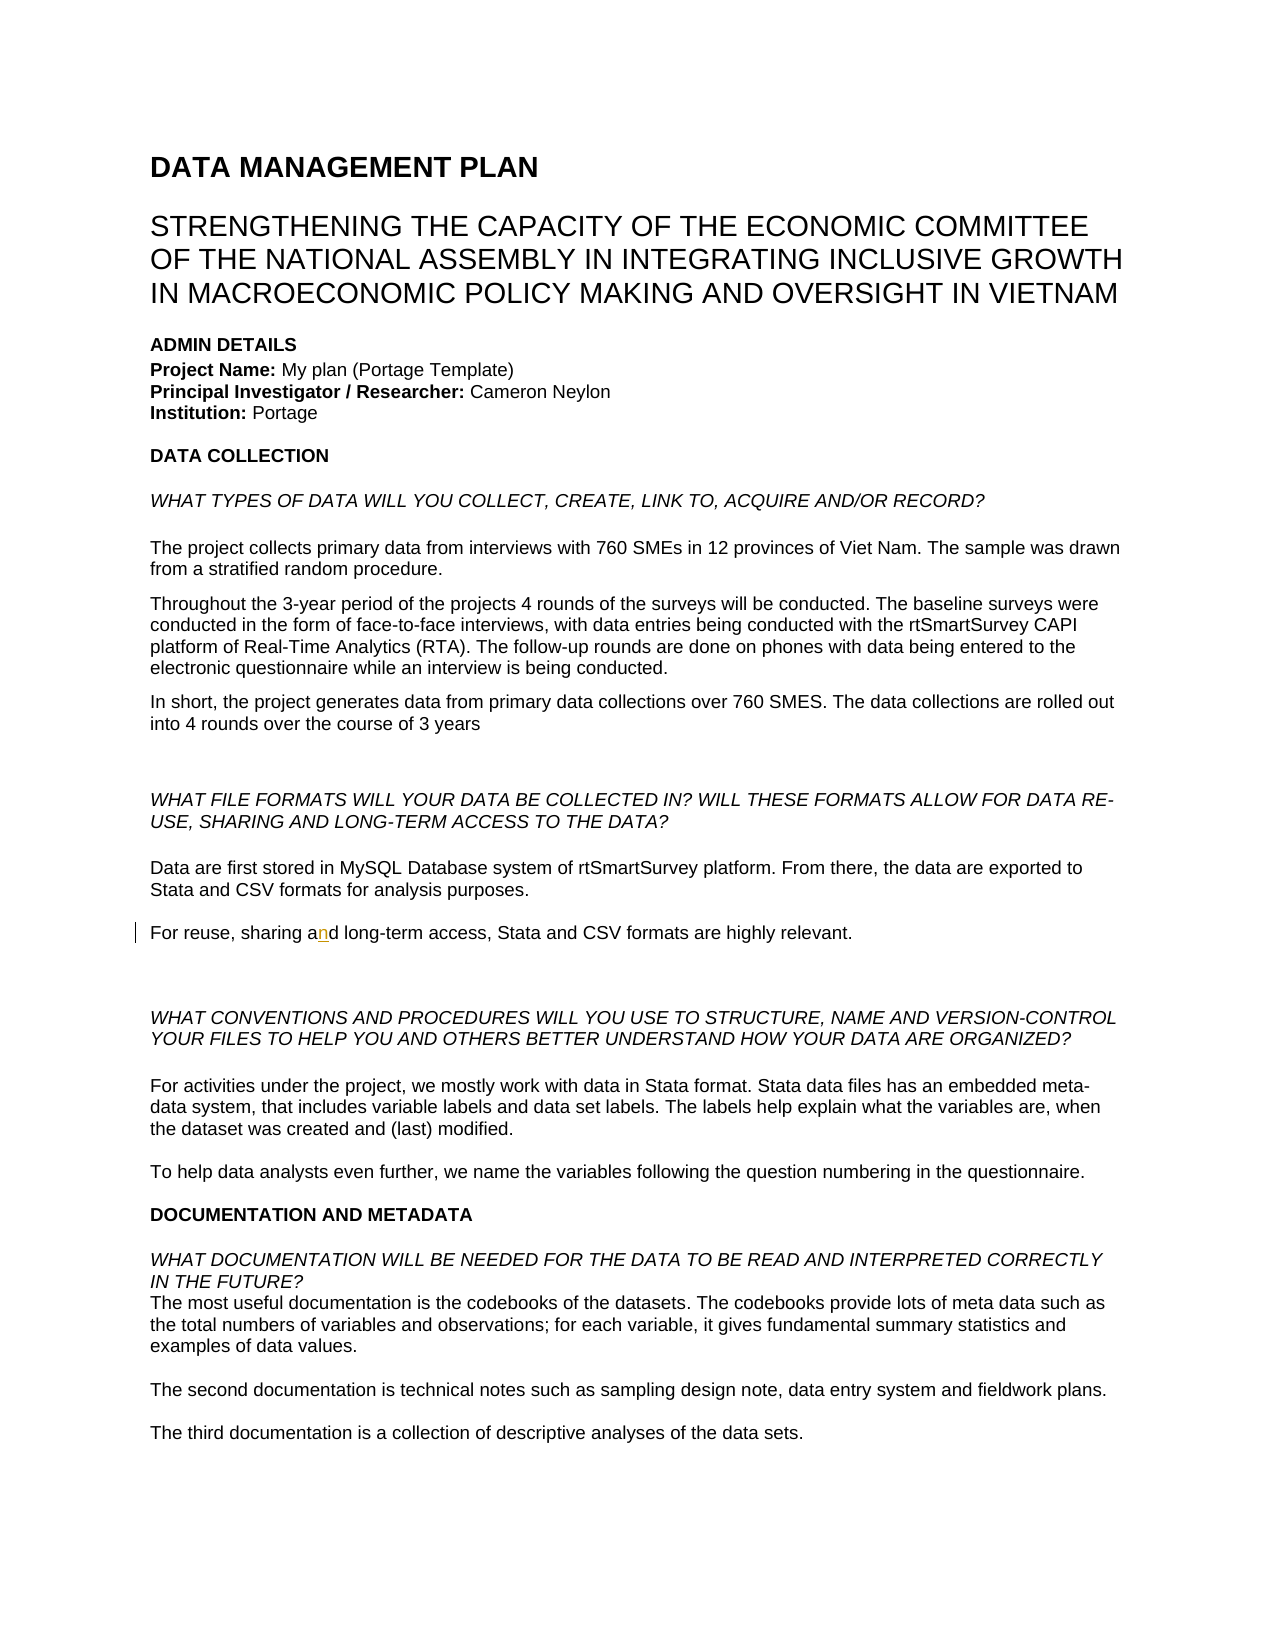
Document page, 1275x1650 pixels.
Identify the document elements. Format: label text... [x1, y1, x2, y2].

text To help data analysts even further, we name the variables following the question numbering in the questionnaire. [150, 1161, 1125, 1183]
text Project Name: My plan (Portage Template) [150, 359, 1125, 381]
subtitle What conventions and procedures will you use to structure, name and version-control your files to help you and others better understand how your data are organized? [150, 1007, 1125, 1050]
subtitle What types of data will you collect, create, link to, acquire and/or record? [150, 490, 1125, 512]
subtitle Admin Details [150, 334, 1125, 356]
text The most useful documentation is the codebooks of the datasets. The codebooks provide lots of meta data such as the total numbers of variables and observations; for each variable, it gives fundamental summary statistics and examples of data values. [150, 1292, 1125, 1357]
text For reuse, sharing ad long-term access, Stata and CSV formats are highly relevant. [150, 922, 1125, 943]
subtitle Strengthening the Capacity of the Economic Committee of the National Assembly in Integrating Inclusive Growth in Macroeconomic Policy Making and Oversight in Vietnam [150, 208, 1125, 309]
subtitle data management plan [150, 150, 1125, 183]
text Institution: Portage [150, 402, 1125, 424]
subtitle What documentation will be needed for the data to be read and interpreted correctly in the future? [150, 1249, 1125, 1292]
text The third documentation is a collection of descriptive analyses of the data sets. [150, 1422, 1125, 1443]
subtitle Documentation and Metadata [150, 1203, 1125, 1225]
text For activities under the project, we mostly work with data in Stata format. Stata data files has an embedded meta-data system, that includes variable labels and data set labels. The labels help explain what the variables are, when the dataset was created and (last) modified. [150, 1075, 1125, 1139]
text The second documentation is technical notes such as sampling design note, data entry system and fieldwork plans. [150, 1378, 1125, 1400]
text The project collects primary data from interviews with 760 SMEs in 12 provinces of Viet Nam. The sample was drawn from a stratified random procedure. [150, 537, 1125, 580]
text Data are first stored in MySQL Database system of rtSmartSurvey platform. From there, the data are exported to Stata and CSV formats for analysis purposes. [150, 857, 1125, 900]
text In short, the project generates data from primary data collections over 760 SMES. The data collections are rolled out into 4 rounds over the course of 3 years [150, 691, 1125, 734]
subtitle What file formats will your data be collected in? Will these formats allow for data re-use, sharing and long-term access to the data? [150, 789, 1125, 832]
subtitle Data Collection [150, 444, 1125, 466]
text Principal Investigator / Researcher: Cameron Neylon [150, 381, 1125, 402]
text Throughout the 3-year period of the projects 4 rounds of the surveys will be conducted. The baseline surveys were conducted in the form of face-to-face interviews, with data entries being conducted with the rtSmartSurvey CAPI platform of Real-Time Analytics (RTA). The follow-up rounds are done on phones with data being entered to the electronic questionnaire while an interview is being conducted. [150, 592, 1125, 678]
